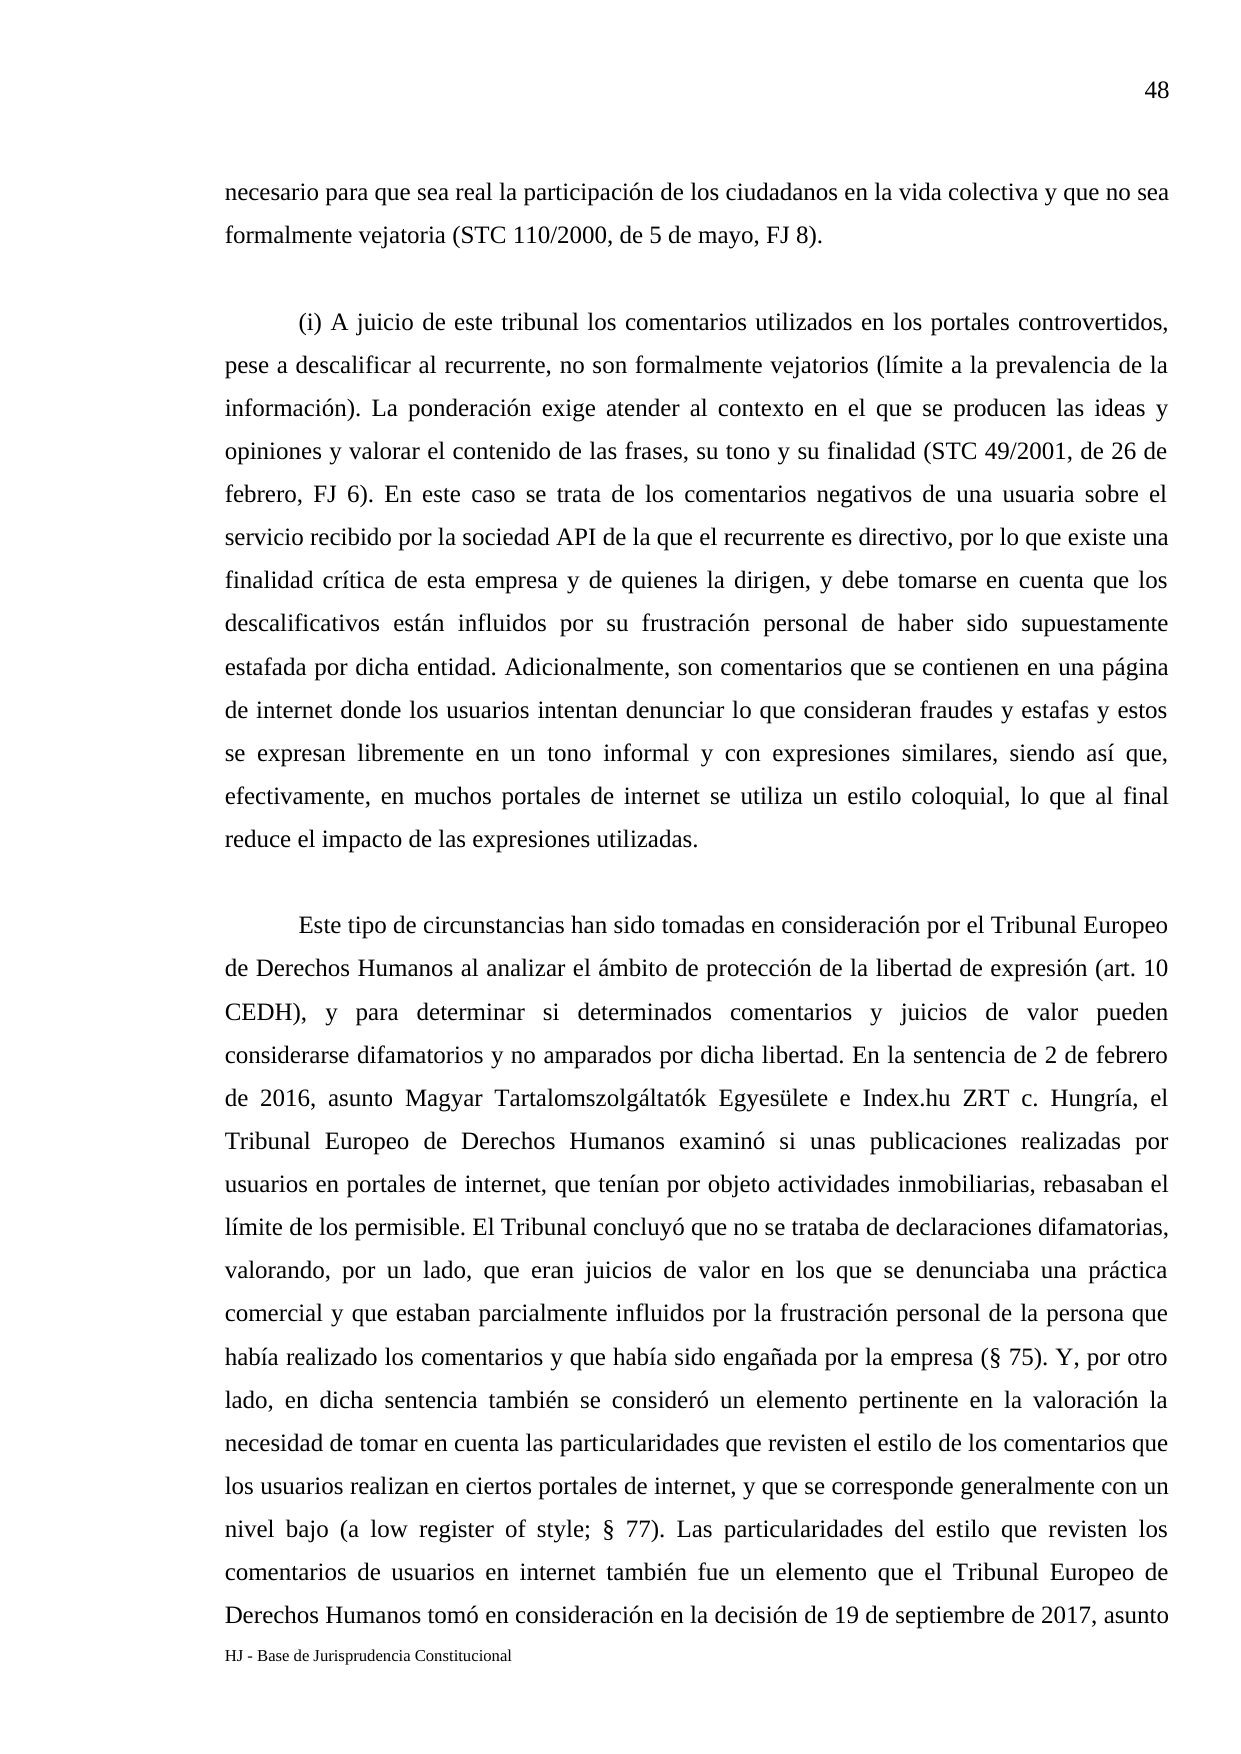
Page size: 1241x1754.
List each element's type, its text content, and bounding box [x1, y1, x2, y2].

text (i) A juicio de este tribunal los comentarios utilizados en los portales controvertidos, pese a descalificar al recurrente, no son formalmente vejatorios (límite a la prevalencia de la información). La ponderación exige atender al contexto en el que se producen las ideas y opiniones y valorar el contenido de las frases, su tono y su finalidad (STC 49/2001, de 26 de febrero, FJ 6). En este caso se trata de los comentarios negativos de una usuaria sobre el servicio recibido por la sociedad API de la que el recurrente es directivo, por lo que existe una finalidad crítica de esta empresa y de quienes la dirigen, y debe tomarse en cuenta que los descalificativos están influidos por su frustración personal de haber sido supuestamente estafada por dicha entidad. Adicionalmente, son comentarios que se contienen en una página de internet donde los usuarios intentan denunciar lo que consideran fraudes y estafas y estos se expresan libremente en un tono informal y con expresiones similares, siendo así que, efectivamente, en muchos portales de internet se utiliza un estilo coloquial, lo que al final reduce el impacto de las expresiones utilizadas. [224, 307, 1169, 853]
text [224, 177, 1169, 249]
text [224, 910, 1169, 1629]
